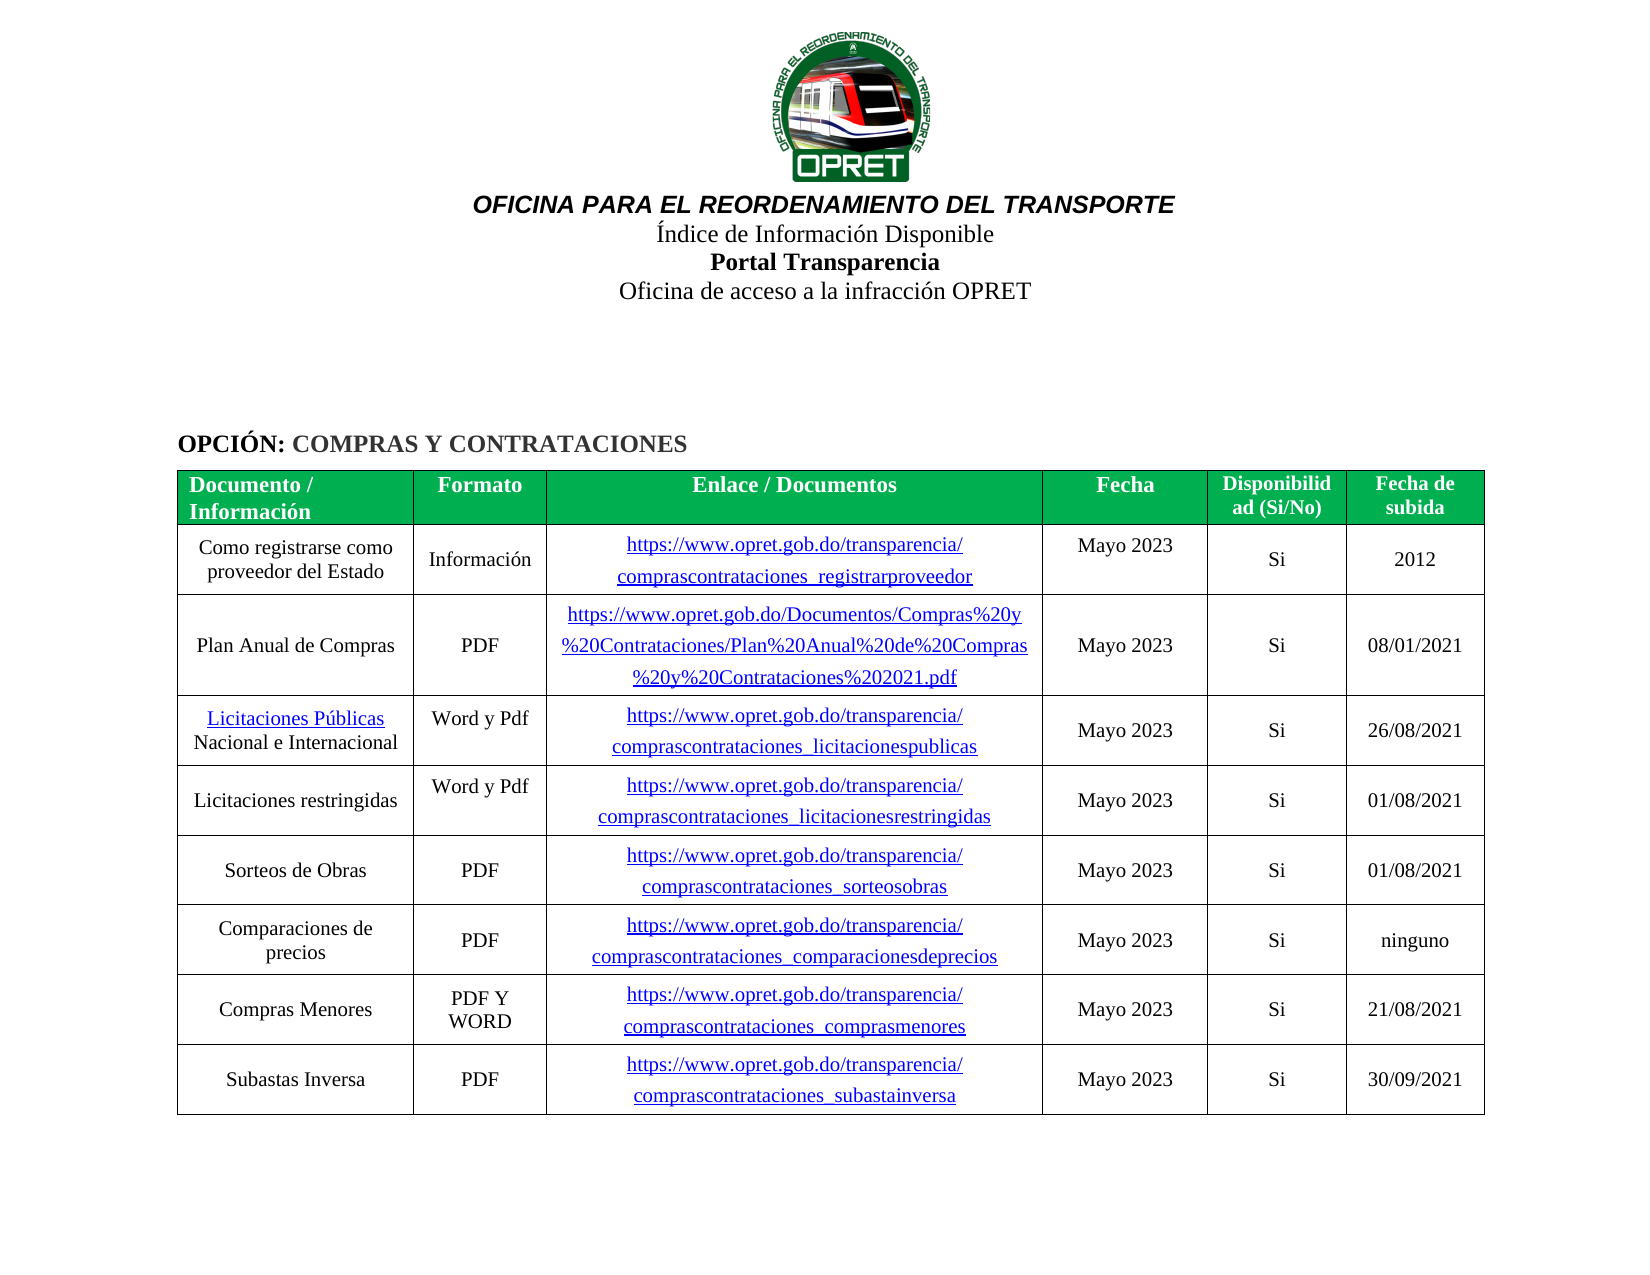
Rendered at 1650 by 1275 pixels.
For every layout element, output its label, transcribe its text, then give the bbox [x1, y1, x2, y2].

table_cell Comparaciones de precios [178, 905, 413, 974]
table_cell Mayo 2023 [1043, 1045, 1207, 1114]
table_header Enlace / Documentos [547, 471, 1042, 524]
table_cell https://www.opret.gob.do/transparencia/comprascontrataciones_comprasmenores [547, 975, 1042, 1044]
table_cell Mayo 2023 [1043, 836, 1207, 904]
table_cell Información [414, 525, 546, 594]
table_cell 01/08/2021 [1347, 836, 1484, 904]
table_cell Si [1208, 975, 1346, 1044]
table_cell Si [1208, 905, 1346, 974]
text OPCIÓN: COMPRAS Y CONTRATACIONES [177, 429, 1473, 458]
table_cell Si [1208, 696, 1346, 765]
table_cell Como registrarse como proveedor del Estado [178, 525, 413, 594]
table_cell https://www.opret.gob.do/transparencia/comprascontrataciones_sorteosobras [547, 836, 1042, 904]
table_cell https://www.opret.gob.do/transparencia/comprascontrataciones_registrarproveedor [547, 525, 1042, 594]
table_cell PDF [414, 836, 546, 904]
table_header Formato [414, 471, 546, 524]
table_cell Plan Anual de Compras [178, 595, 413, 695]
table_cell Si [1208, 766, 1346, 834]
table_cell Mayo 2023 [1043, 696, 1207, 765]
table_cell PDF [414, 1045, 546, 1114]
table_cell Mayo 2023 [1043, 905, 1207, 974]
table_cell 30/09/2021 [1347, 1045, 1484, 1114]
table_cell Licitaciones restringidas [178, 766, 413, 834]
picture [772, 32, 930, 182]
table_cell PDF [414, 905, 546, 974]
table_cell Sorteos de Obras [178, 836, 413, 904]
table_cell Subastas Inversa [178, 1045, 413, 1114]
table_cell Word y Pdf [414, 696, 546, 765]
table_cell Mayo 2023 [1043, 766, 1207, 834]
table_cell 2012 [1347, 525, 1484, 594]
table_cell https://www.opret.gob.do/Documentos/Compras%20y%20Contrataciones/Plan%20Anual%20de%20Compras%20y%20Contrataciones%202021.pdf [547, 595, 1042, 695]
table_cell Mayo 2023 [1043, 525, 1207, 594]
table_cell https://www.opret.gob.do/transparencia/comprascontrataciones_comparacionesdeprecios [547, 905, 1042, 974]
table_cell Mayo 2023 [1043, 595, 1207, 695]
table_cell Compras Menores [178, 975, 413, 1044]
table_header Fecha de subida [1347, 471, 1484, 524]
table_cell Licitaciones Públicas Nacional e Internacional [178, 696, 413, 765]
table_cell 21/08/2021 [1347, 975, 1484, 1044]
table_cell Si [1208, 525, 1346, 594]
table_cell PDF Y WORD [414, 975, 546, 1044]
table_cell Word y Pdf [414, 766, 546, 834]
table_cell PDF [414, 595, 546, 695]
table_cell https://www.opret.gob.do/transparencia/comprascontrataciones_licitacionesrestringidas [547, 766, 1042, 834]
table_cell https://www.opret.gob.do/transparencia/comprascontrataciones_licitacionespublicas [547, 696, 1042, 765]
table_cell Si [1208, 1045, 1346, 1114]
table_cell Si [1208, 595, 1346, 695]
table_header Fecha [1043, 471, 1207, 524]
table_cell https://www.opret.gob.do/transparencia/comprascontrataciones_subastainversa [547, 1045, 1042, 1114]
table_cell Mayo 2023 [1043, 975, 1207, 1044]
table_cell 26/08/2021 [1347, 696, 1484, 765]
table_cell 08/01/2021 [1347, 595, 1484, 695]
table_cell 01/08/2021 [1347, 766, 1484, 834]
table_header Disponibilidad (Si/No) [1208, 471, 1346, 524]
table_cell ninguno [1347, 905, 1484, 974]
table_cell Si [1208, 836, 1346, 904]
table_header Documento / Información [178, 471, 413, 524]
